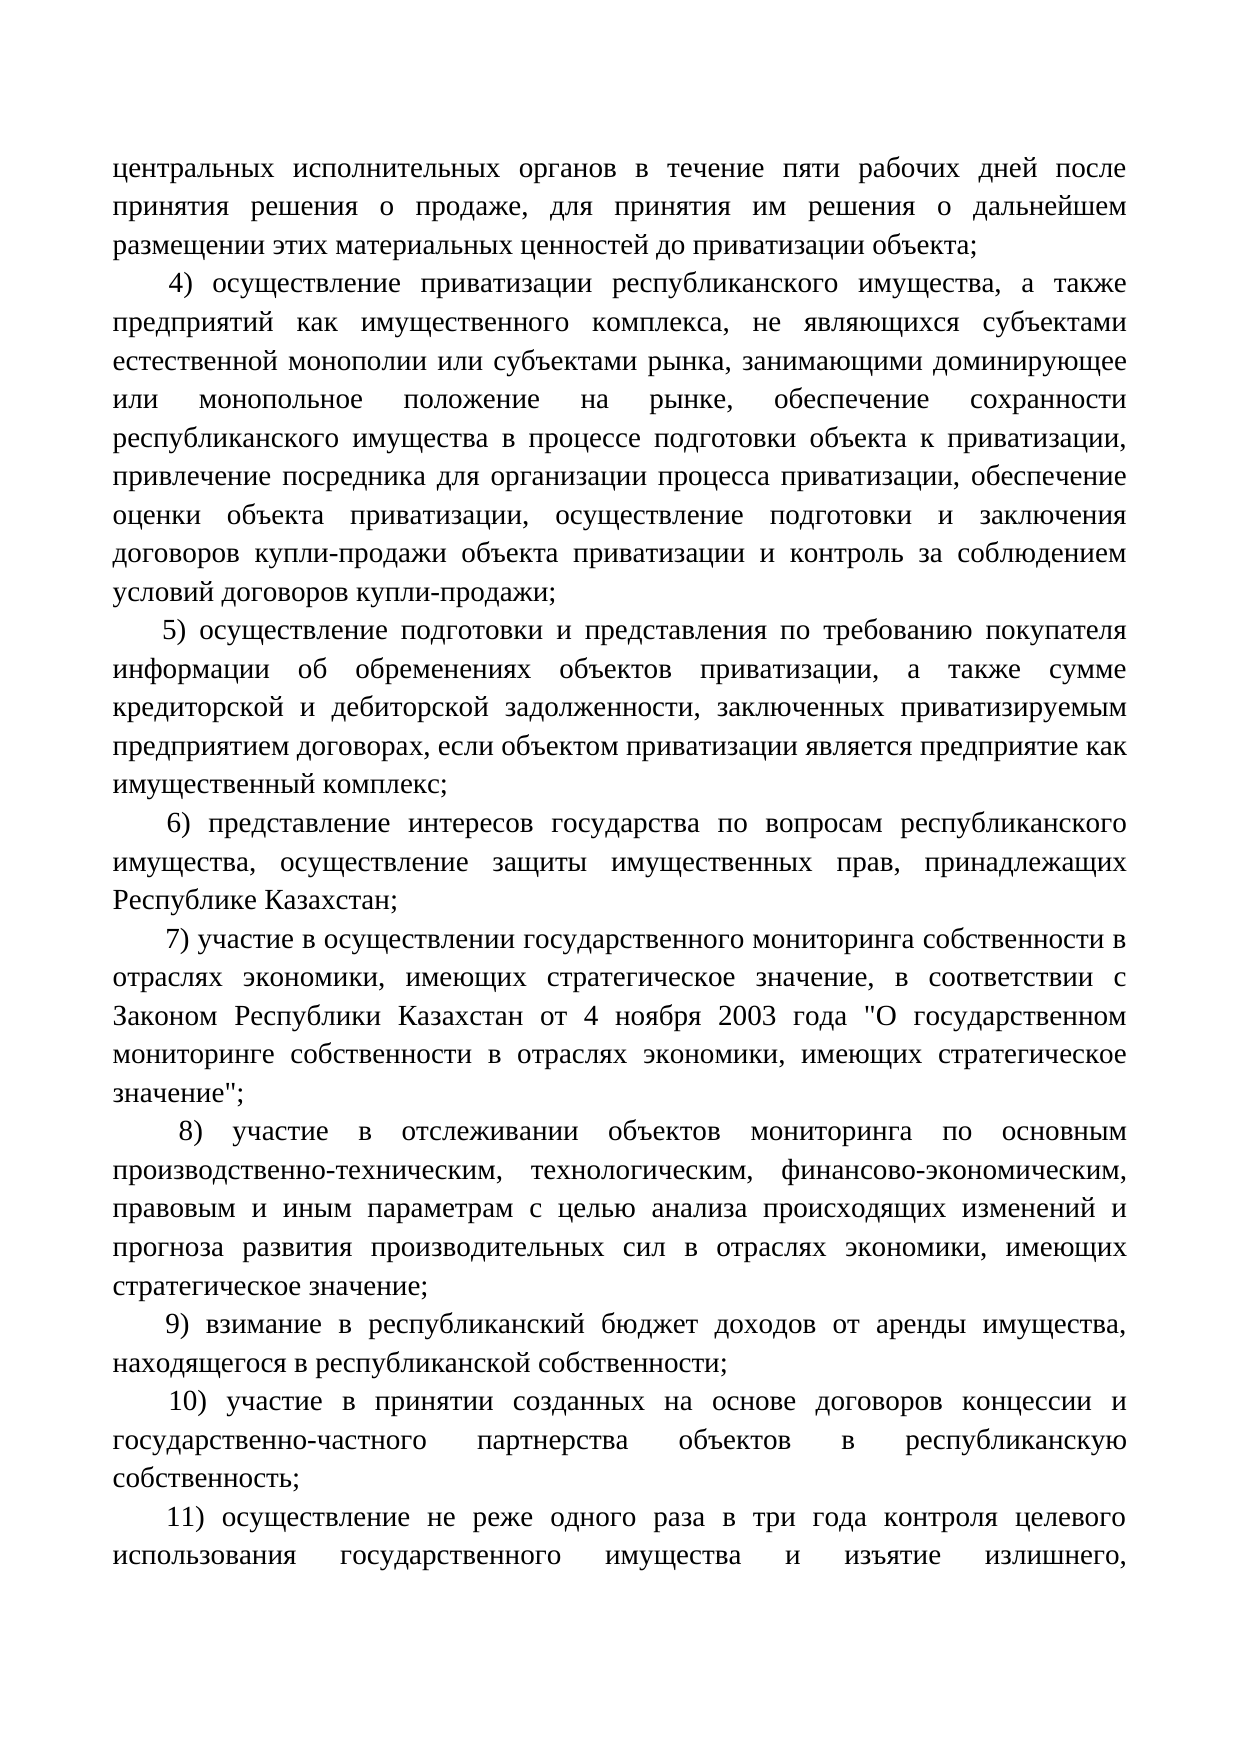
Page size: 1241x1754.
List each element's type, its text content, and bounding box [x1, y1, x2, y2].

text 10) участие в принятии созданных на основе договоров концессии и государственно-частного партнерства объектов в республиканскую собственность; [112, 1383, 1128, 1494]
text 6) представление интересов государства по вопросам республиканского имущества, осуществление защиты имущественных прав, принадлежащих Республике Казахстан; [112, 805, 1128, 916]
text 5) осуществление подготовки и представления по требованию покупателя информации об обременениях объектов приватизации, а также сумме кредиторской и дебиторской задолженности, заключенных приватизируемым предприятием договорах, если объектом приватизации является предприятие как имущественный комплекс; [112, 612, 1128, 800]
text 7) участие в осуществлении государственного мониторинга собственности в отраслях экономики, имеющих стратегическое значение, в соответствии с Законом Республики Казахстан от 4 ноября 2003 года "О государственном мониторинге собственности в отраслях экономики, имеющих стратегическое значение"; [112, 921, 1128, 1108]
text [112, 1499, 1128, 1571]
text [112, 150, 1128, 261]
text 4) осуществление приватизации республиканского имущества, а также предприятий как имущественного комплекса, не являющихся субъектами естественной монополии или субъектами рынка, занимающими доминирующее или монопольное положение на рынке, обеспечение сохранности республиканского имущества в процессе подготовки объекта к приватизации, привлечение посредника для организации процесса приватизации, обеспечение оценки объекта приватизации, осуществление подготовки и заключения договоров купли-продажи объекта приватизации и контроль за соблюдением условий договоров купли-продажи; [112, 266, 1128, 607]
text 9) взимание в республиканский бюджет доходов от аренды имущества, находящегося в республиканской собственности; [112, 1306, 1128, 1378]
text 8) участие в отслеживании объектов мониторинга по основным производственно-техническим, технологическим, финансово-экономическим, правовым и иным параметрам с целью анализа происходящих изменений и прогноза развития производительных сил в отраслях экономики, имеющих стратегическое значение; [112, 1113, 1128, 1301]
